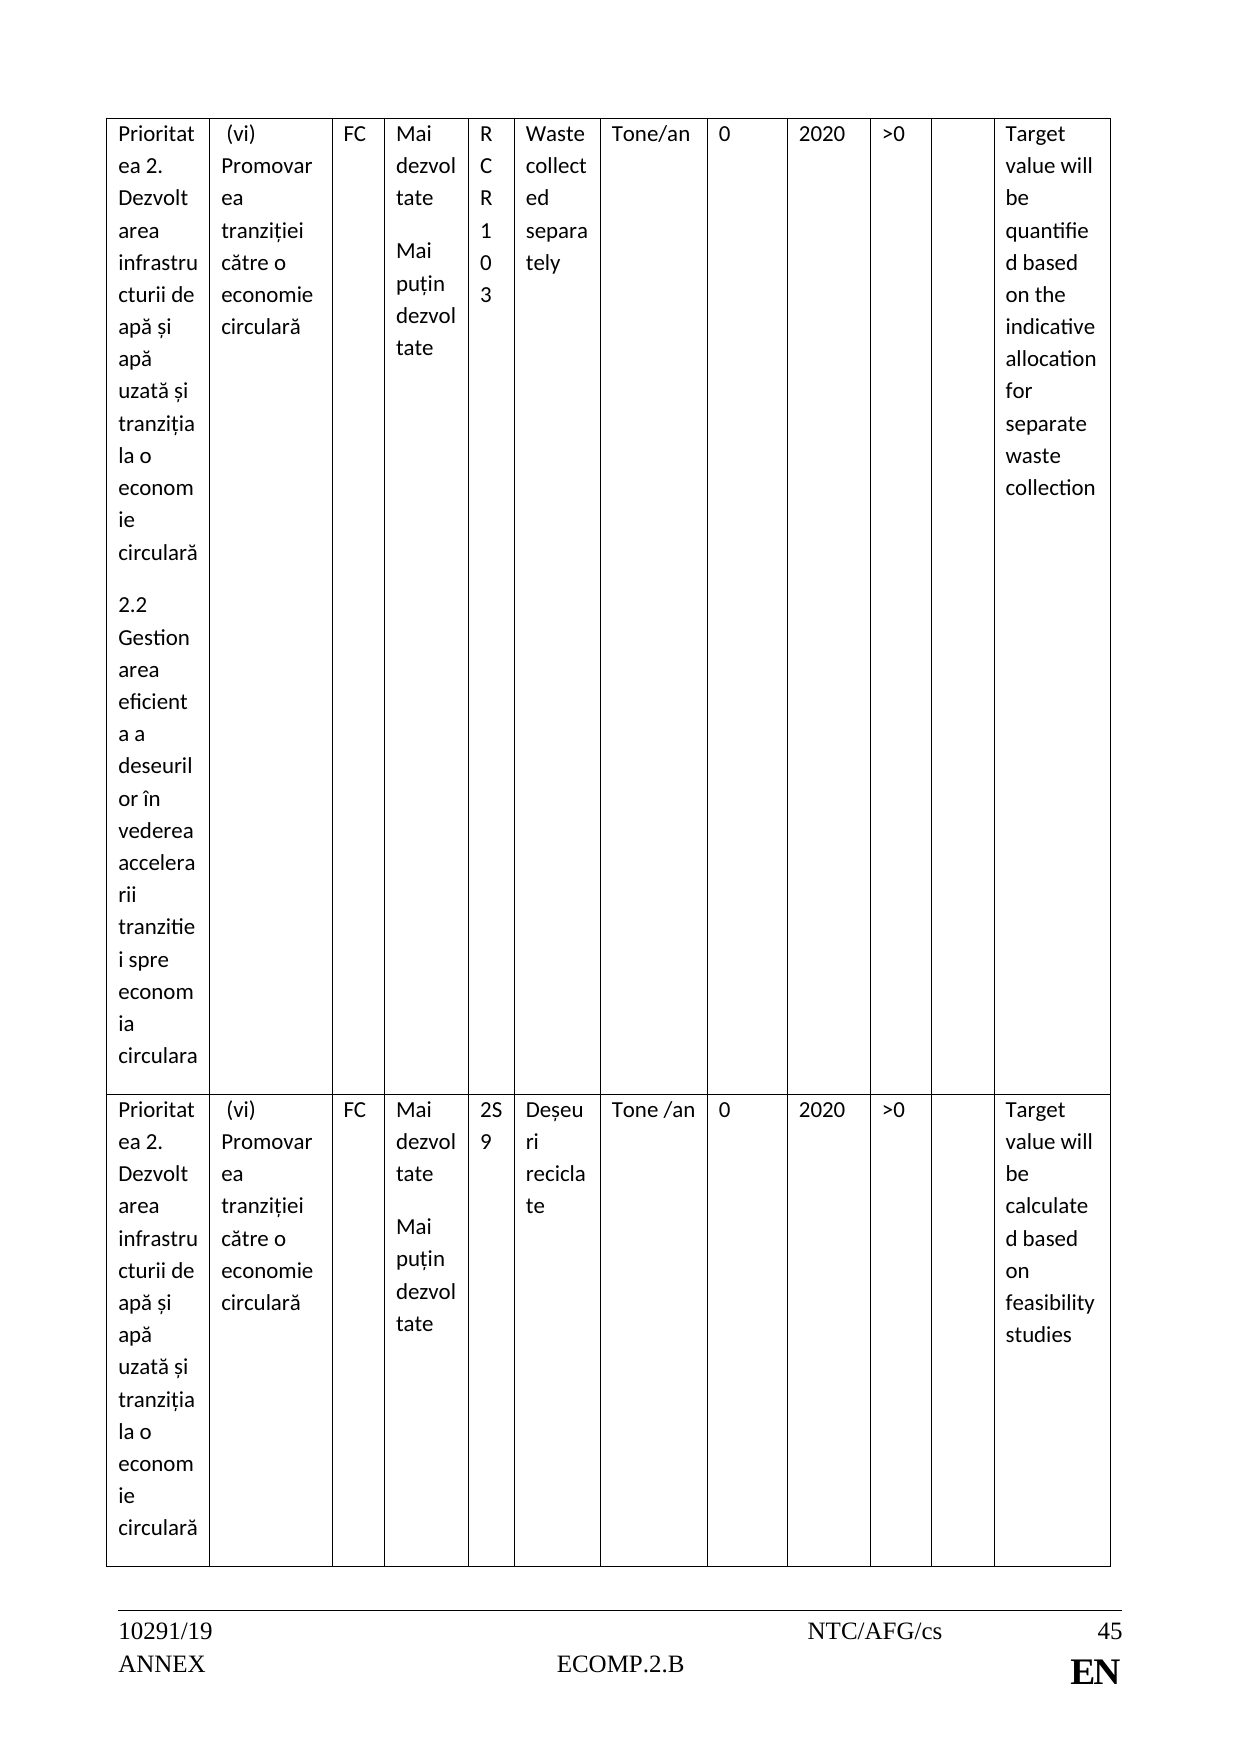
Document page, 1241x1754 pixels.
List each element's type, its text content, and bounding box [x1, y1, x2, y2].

table_cell Tone/an [601, 119, 707, 1094]
table_cell 0 [708, 1095, 787, 1566]
table_cell Deșeuri reciclate [515, 1095, 600, 1566]
table_cell FC [333, 119, 384, 1094]
table_cell >0 [871, 1095, 931, 1566]
table_cell Waste collected separately [515, 119, 600, 1094]
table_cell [385, 119, 468, 1094]
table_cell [107, 1095, 209, 1566]
table_cell 2020 [788, 119, 870, 1094]
table_cell Target value will be quantified based on the indicative allocation for separate waste collection [995, 119, 1110, 1094]
table_cell Tone /an [601, 1095, 707, 1566]
table_cell (vi) Promovarea tranziţiei către o economie circulară [210, 119, 332, 1094]
table_cell [932, 1095, 994, 1566]
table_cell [210, 1095, 332, 1566]
table_cell >0 [871, 119, 931, 1094]
table_cell 2020 [788, 1095, 870, 1566]
table_cell [932, 119, 994, 1094]
table_cell FC [333, 1095, 384, 1566]
table_cell 0 [708, 119, 787, 1094]
table_cell RCR 103 [469, 119, 514, 1094]
table_cell 2S9 [469, 1095, 514, 1566]
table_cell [995, 1095, 1110, 1566]
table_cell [385, 1095, 468, 1566]
